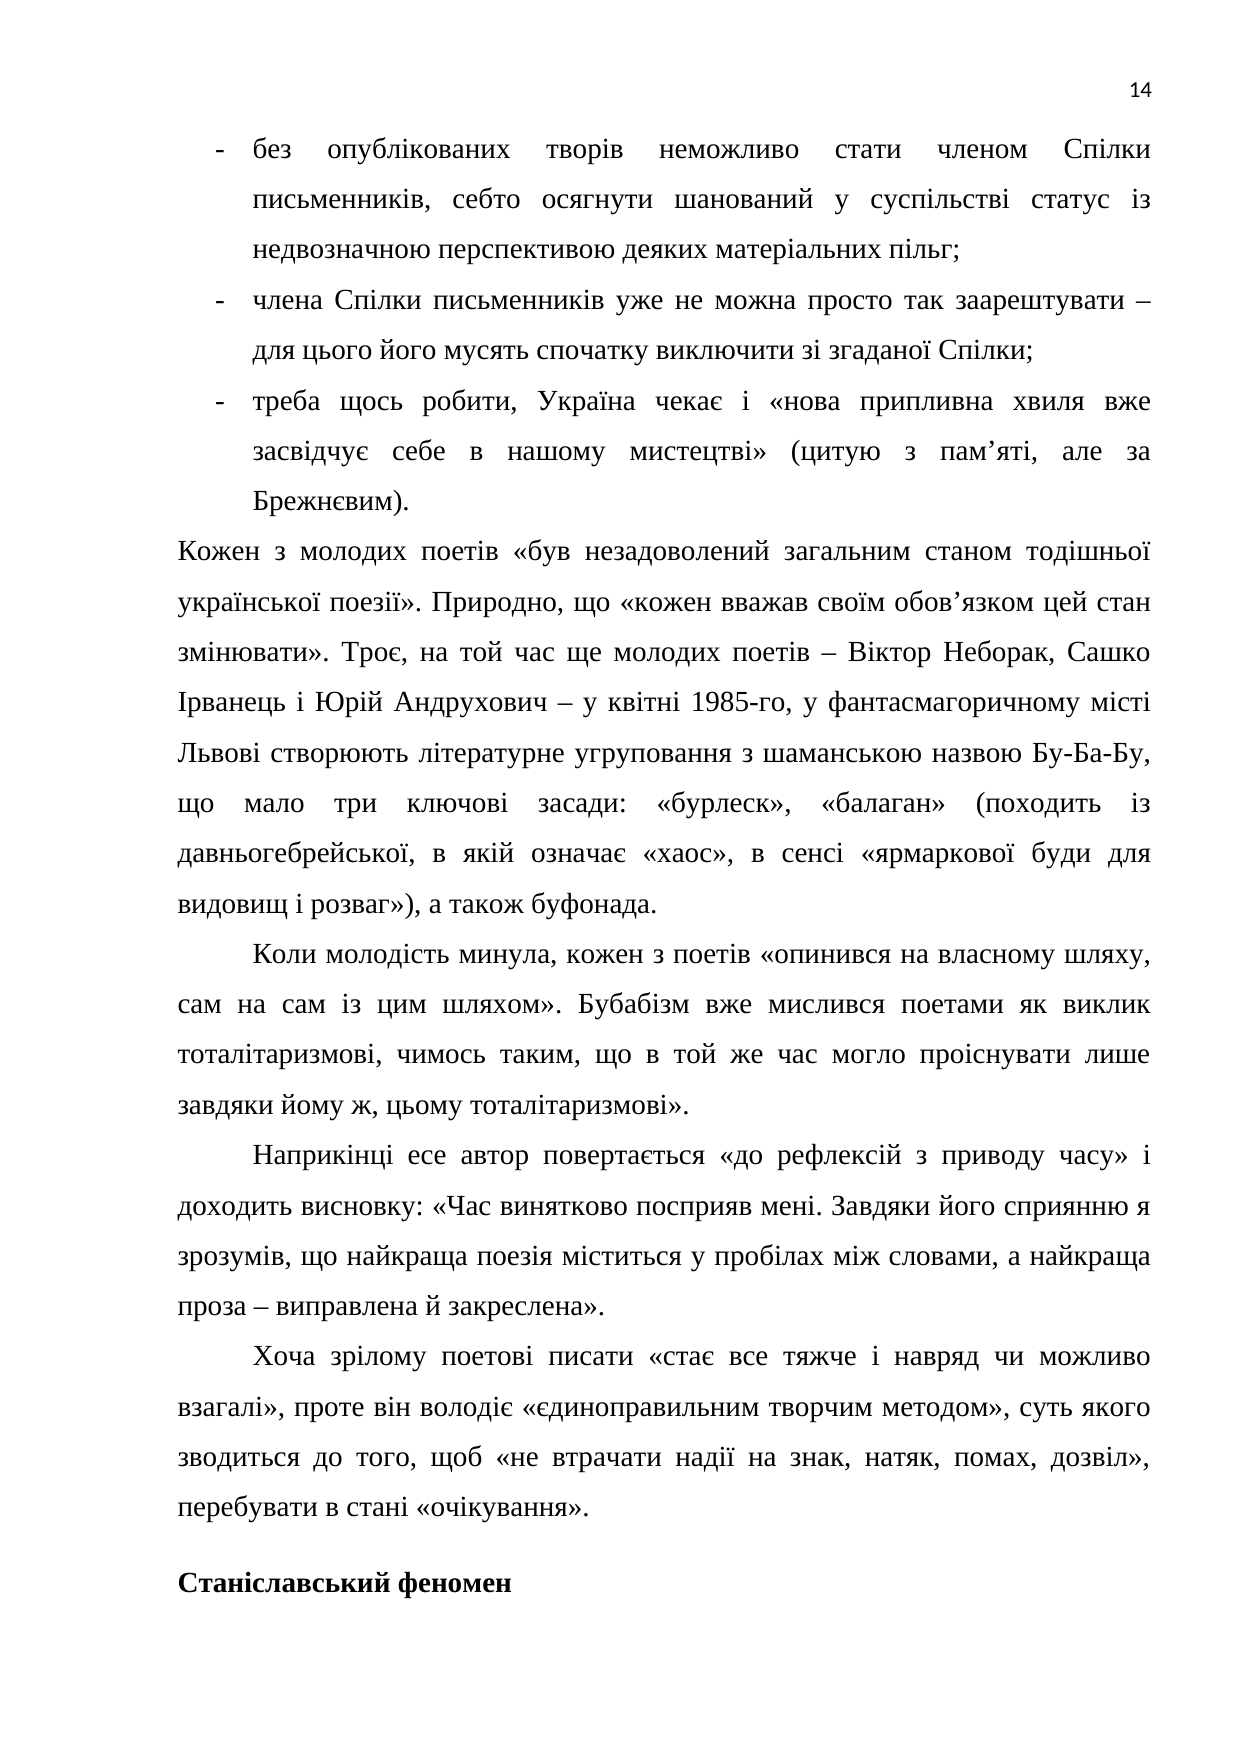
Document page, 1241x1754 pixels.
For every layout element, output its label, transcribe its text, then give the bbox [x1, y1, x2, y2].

text Станіславський феномен [177, 1565, 1152, 1598]
text Наприкінці есе автор повертається «до рефлексій з приводу часу» і доходить висновку: «Час винятково посприяв мені. Завдяки його сприянню я зрозумів, що найкраща поезія міститься у пробілах між словами, а найкраща проза – виправлена й закреслена». [177, 1137, 1152, 1322]
text Коли молодість минула, кожен з поетів «опинився на власному шляху, сам на сам із цим шляхом». Бубабізм вже мислився поетами як виклик тоталітаризмові, чимось таким, що в той же час могло проіснувати лише завдяки йому ж, цьому тоталітаризмові». [177, 936, 1152, 1121]
text Кожен з молодих поетів «був незадоволений загальним станом тодішньої української поезії». Природно, що «кожен вважав своїм обов’язком цей стан змінювати». Троє, на той час ще молодих поетів – Віктор Неборак, Сашко Ірванець і Юрій Андрухович – у квітні 1985-го, у фантасмагоричному місті Львові створюють літературне угруповання з шаманською назвою Бу-Ба-Бу, що мало три ключові засади: «бурлеск», «балаган» (походить із давньогебрейської, в якій означає «хаос», в сенсі «ярмаркової буди для видовищ і розваг»), а також буфонада. [177, 533, 1152, 919]
list члена Спілки письменників уже не можна просто так заарештувати – для цього його мусять спочатку виключити зі згаданої Спілки; [215, 282, 1152, 366]
list треба щось робити, Україна чекає і «нова припливна хвиля вже засвідчує себе в нашому мистецтві» (цитую з пам’яті, але за Брежнєвим). [215, 383, 1152, 517]
list без опублікованих творів неможливо стати членом Спілки письменників, себто осягнути шанований у суспільстві статус із недвозначною перспективою деяких матеріальних пільг; [215, 131, 1152, 265]
text Хоча зрілому поетові писати «стає все тяжче і навряд чи можливо взагалі», проте він володіє «єдиноправильним творчим методом», суть якого зводиться до того, щоб «не втрачати надії на знак, натяк, помах, дозвіл», перебувати в стані «очікування». [177, 1338, 1152, 1523]
